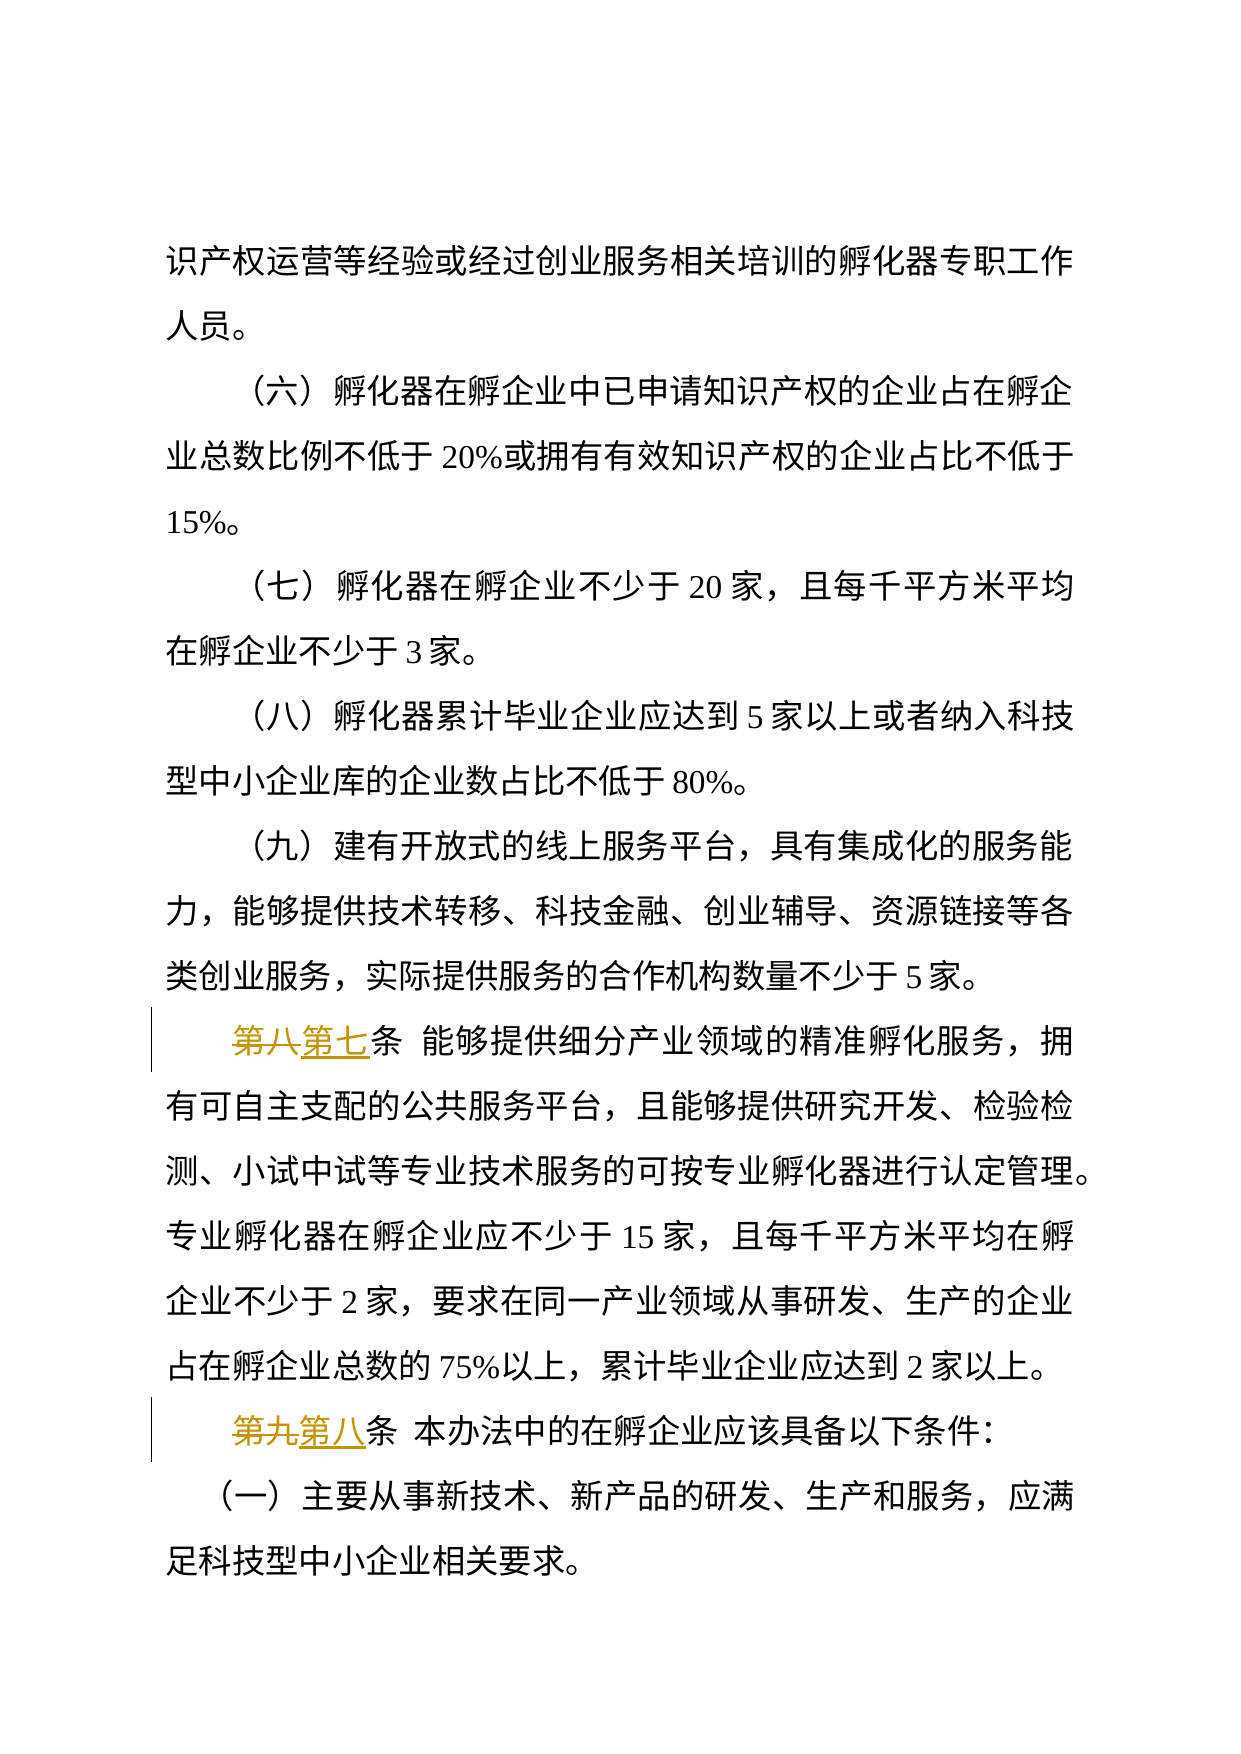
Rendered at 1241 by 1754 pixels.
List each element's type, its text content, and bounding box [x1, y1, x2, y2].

text （九）建有开放式的线上服务平台，具有集成化的服务能力，能够提供技术转移、科技金融、创业辅导、资源链接等各类创业服务，实际提供服务的合作机构数量不少于5家。 [165, 812, 1075, 1007]
text （一）主要从事新技术、新产品的研发、生产和服务，应满足科技型中小企业相关要求。 [165, 1462, 1075, 1592]
text 条 本办法中的在孵企业应该具备以下条件： [165, 1397, 1075, 1462]
text （八）孵化器累计毕业企业应达到5家以上或者纳入科技型中小企业库的企业数占比不低于80%。 [165, 682, 1075, 812]
text （七）孵化器在孵企业不少于20家，且每千平方米平均在孵企业不少于3家。 [165, 552, 1075, 682]
text 条 能够提供细分产业领域的精准孵化服务，拥有可自主支配的公共服务平台，且能够提供研究开发、检验检测、小试中试等专业技术服务的可按专业孵化器进行认定管理。专业孵化器在孵企业应不少于15家，且每千平方米平均在孵企业不少于2家，要求在同一产业领域从事研发、生产的企业占在孵企业总数的75%以上，累计毕业企业应达到2家以上。 [165, 1007, 1075, 1397]
text （六）孵化器在孵企业中已申请知识产权的企业占在孵企业总数比例不低于20%或拥有有效知识产权的企业占比不低于15%。 [165, 357, 1075, 552]
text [165, 227, 1075, 357]
